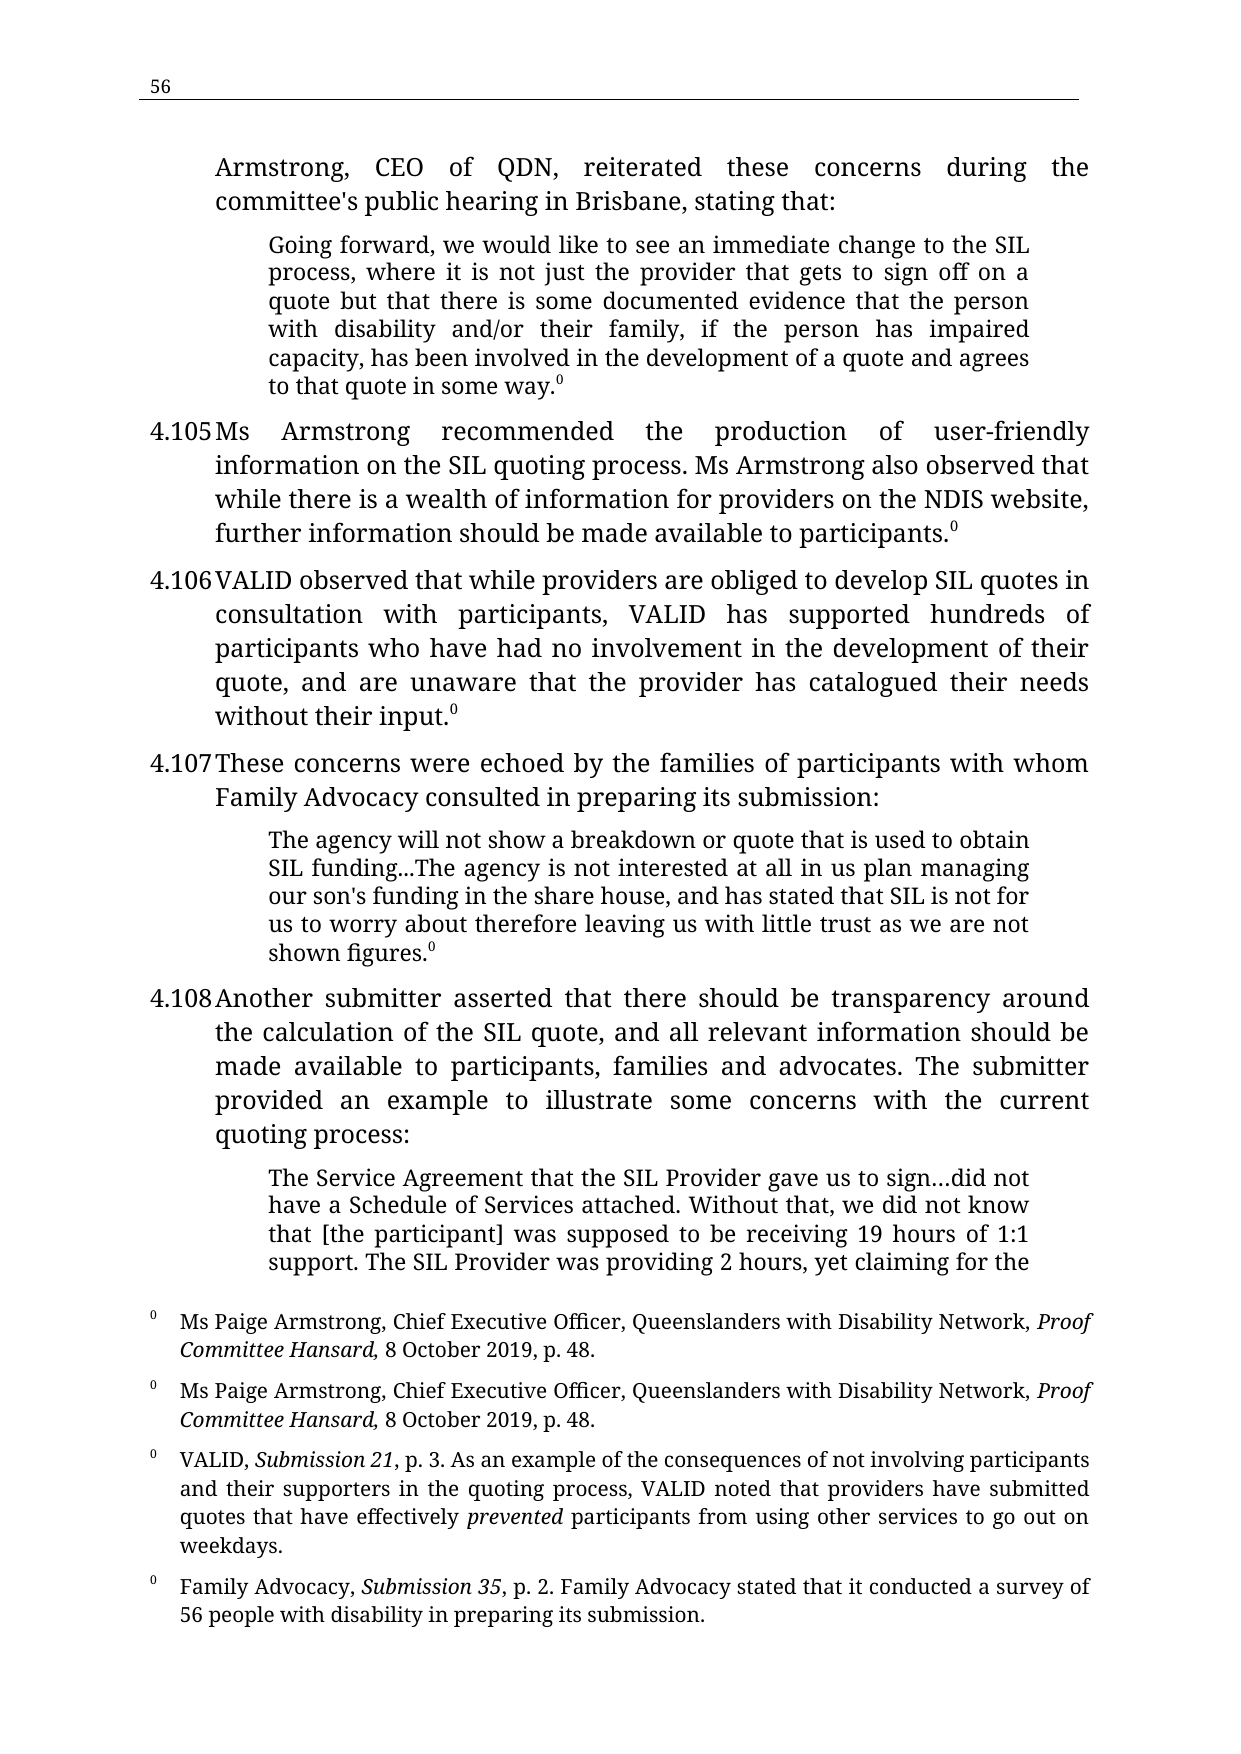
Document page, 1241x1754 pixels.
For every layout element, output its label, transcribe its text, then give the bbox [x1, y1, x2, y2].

text 4.106 VALID observed that while providers are obliged to develop SIL quotes in consultation with participants, VALID has supported hundreds of participants who have had no involvement in the development of their quote, and are unaware that the provider has catalogued their needs without their input. [150, 562, 1090, 733]
text The agency will not show a breakdown or quote that is used to obtain SIL funding...The agency is not interested at all in us plan managing our son's funding in the share house, and has stated that SIL is not for us to worry about therefore leaving us with little trust as we are not shown figures. [268, 826, 1031, 968]
text Going forward, we would like to see an immediate change to the SIL process, where it is not just the provider that gets to sign off on a quote but that there is some documented evidence that the person with disability and/or their family, if the person has impaired capacity, has been involved in the development of a quote and agrees to that quote in some way. [268, 231, 1031, 401]
text 4.108 Another submitter asserted that there should be transparency around the calculation of the SIL quote, and all relevant information should be made available to participants, families and advocates. The submitter provided an example to illustrate some concerns with the current quoting process: [150, 981, 1090, 1151]
text 4.105 Ms Armstrong recommended the production of user-friendly information on the SIL quoting process. Ms Armstrong also observed that while there is a wealth of information for providers on the NDIS website, further information should be made available to participants. [150, 414, 1090, 550]
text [268, 1163, 1031, 1277]
text 4.107 These concerns were echoed by the families of participants with whom Family Advocacy consulted in preparing its submission: [150, 745, 1090, 813]
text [150, 150, 1090, 218]
